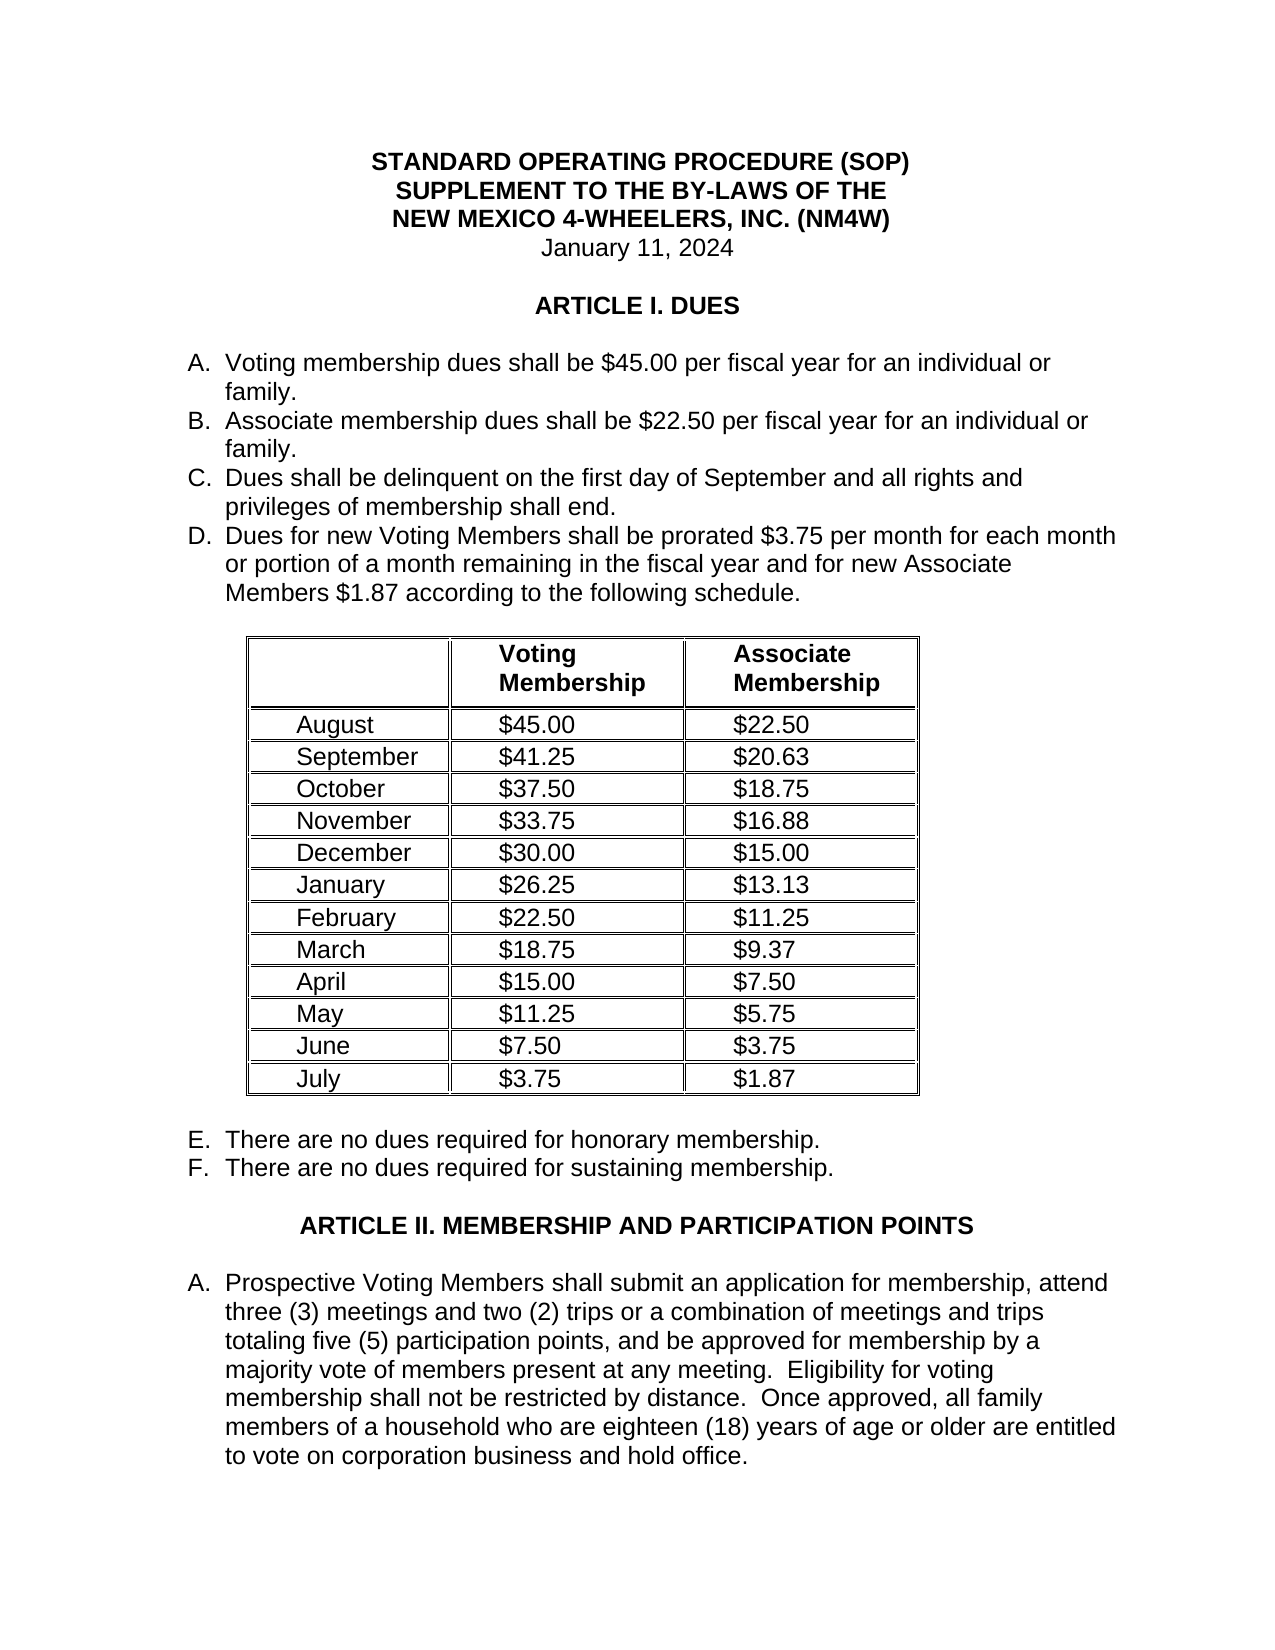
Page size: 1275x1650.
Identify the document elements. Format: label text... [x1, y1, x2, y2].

table_cell $15.00 [452, 967, 683, 996]
list Prospective Voting Members shall submit an application for membership, attend three (3) meetings and two (2) trips or a combination of meetings and trips totaling five (5) participation points, and be approved for membership by a majority vote of members present at any meeting. Eligibility for voting membership shall not be restricted by distance. Once approved, all family members of a household who are eighteen (18) years of age or older are entitled to vote on corporation business and hold office. [187, 1268, 1123, 1469]
table_cell $13.13 [684, 867, 919, 899]
table_cell $3.75 [450, 1064, 684, 1093]
text ARTICLE I. DUES [362, 291, 912, 319]
list Dues for new Voting Members shall be prorated $3.75 per month for each month or portion of a month remaining in the fiscal year and for new Associate Members $1.87 according to the following schedule. [187, 521, 1123, 607]
table_cell December [247, 835, 450, 867]
table_cell $22.50 [452, 903, 683, 932]
table_cell November [247, 803, 450, 835]
table_cell $7.50 [684, 964, 919, 996]
text STANDARD OPERATING PROCEDURE (SOP) SUPPLEMENT TO THE BY-LAWS OF THE NEW MEXICO 4-WHEELERS, INC. (NM4W) [362, 147, 919, 233]
table_cell $1.87 [684, 1060, 919, 1093]
table_cell $26.25 [452, 870, 683, 899]
list There are no dues required for sustaining membership. [187, 1153, 1123, 1182]
table_cell October [249, 771, 448, 803]
table_cell February [249, 900, 448, 932]
table_cell $18.75 [686, 771, 917, 803]
table_cell March [249, 932, 448, 964]
table_cell September [249, 739, 448, 771]
table_cell $7.50 [452, 1031, 683, 1060]
table_cell $16.88 [684, 803, 919, 835]
table_cell $30.00 [452, 839, 683, 867]
list Dues shall be delinquent on the first day of September and all rights and privileges of membership shall end. [187, 463, 1123, 521]
list There are no dues required for honorary membership. [187, 1124, 1123, 1153]
list Voting membership dues shall be $45.00 per fiscal year for an individual or family. [187, 348, 1123, 406]
table_cell $9.37 [686, 932, 917, 964]
table_cell $41.25 [452, 742, 683, 771]
table_cell July [247, 1060, 450, 1093]
table_header Associate Membership [684, 639, 917, 706]
table_cell $18.75 [452, 935, 683, 964]
table_cell $22.50 [686, 706, 917, 739]
table_cell $15.00 [684, 835, 919, 867]
table_cell April [247, 964, 450, 996]
table_cell $20.63 [686, 739, 917, 771]
table_cell $5.75 [684, 996, 919, 1028]
table_cell January [247, 867, 450, 899]
text January 11, 2024 [151, 233, 1123, 262]
table_cell June [247, 1028, 450, 1060]
table_header Voting Membership [450, 639, 684, 706]
table_cell $3.75 [684, 1028, 919, 1060]
list Associate membership dues shall be $22.50 per fiscal year for an individual or family. [187, 406, 1123, 463]
table_cell August [249, 706, 448, 739]
table_header [249, 637, 450, 706]
table_cell $45.00 [452, 710, 683, 739]
text ARTICLE II. MEMBERSHIP AND PARTICIPATION POINTS [150, 1211, 1123, 1239]
table_cell $11.25 [686, 900, 917, 932]
table_cell May [247, 996, 450, 1028]
table_cell $37.50 [452, 774, 683, 803]
table_cell $11.25 [452, 999, 683, 1028]
table_cell $33.75 [452, 806, 683, 835]
